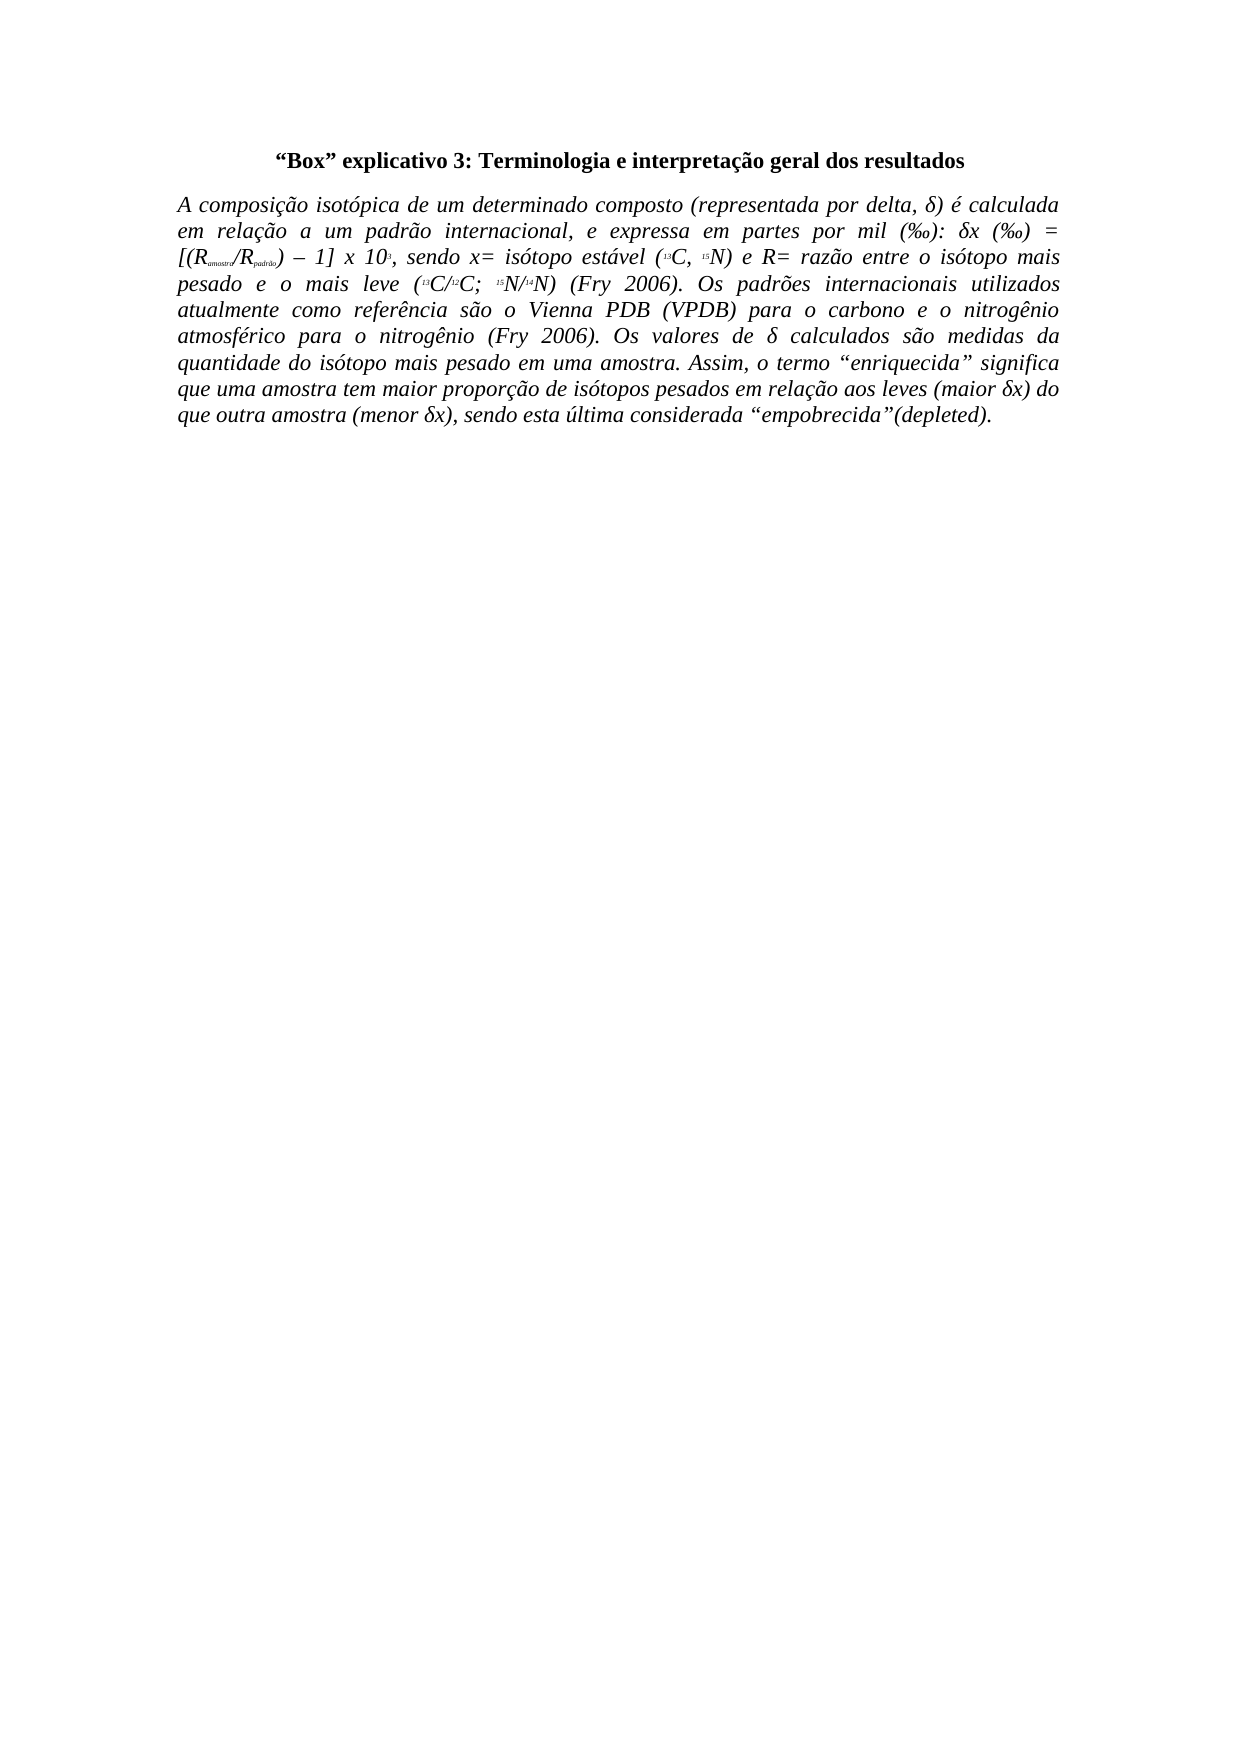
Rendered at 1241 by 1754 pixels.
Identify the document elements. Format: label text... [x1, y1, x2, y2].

text A composição isotópica de um determinado composto (representada por delta, δ) é calculada em relação a um padrão internacional, e expressa em partes por mil (‰): δx (‰) = [(Ramostra/Rpadrão) – 1] x 103, sendo x= isótopo estável (13C, 15N) e R= razão entre o isótopo mais pesado e o mais leve (13C/12C; 15N/14N) (Fry 2006). Os padrões internacionais utilizados atualmente como referência são o Vienna PDB (VPDB) para o carbono e o nitrogênio atmosférico para o nitrogênio (Fry 2006). Os valores de δ calculados são medidas da quantidade do isótopo mais pesado em uma amostra. Assim, o termo “enriquecida” significa que uma amostra tem maior proporção de isótopos pesados em relação aos leves (maior δx) do que outra amostra (menor δx), sendo esta última considerada “empobrecida”(depleted). [177, 191, 1063, 428]
text “Box” explicativo 3: Terminologia e interpretação geral dos resultados [177, 148, 1063, 174]
